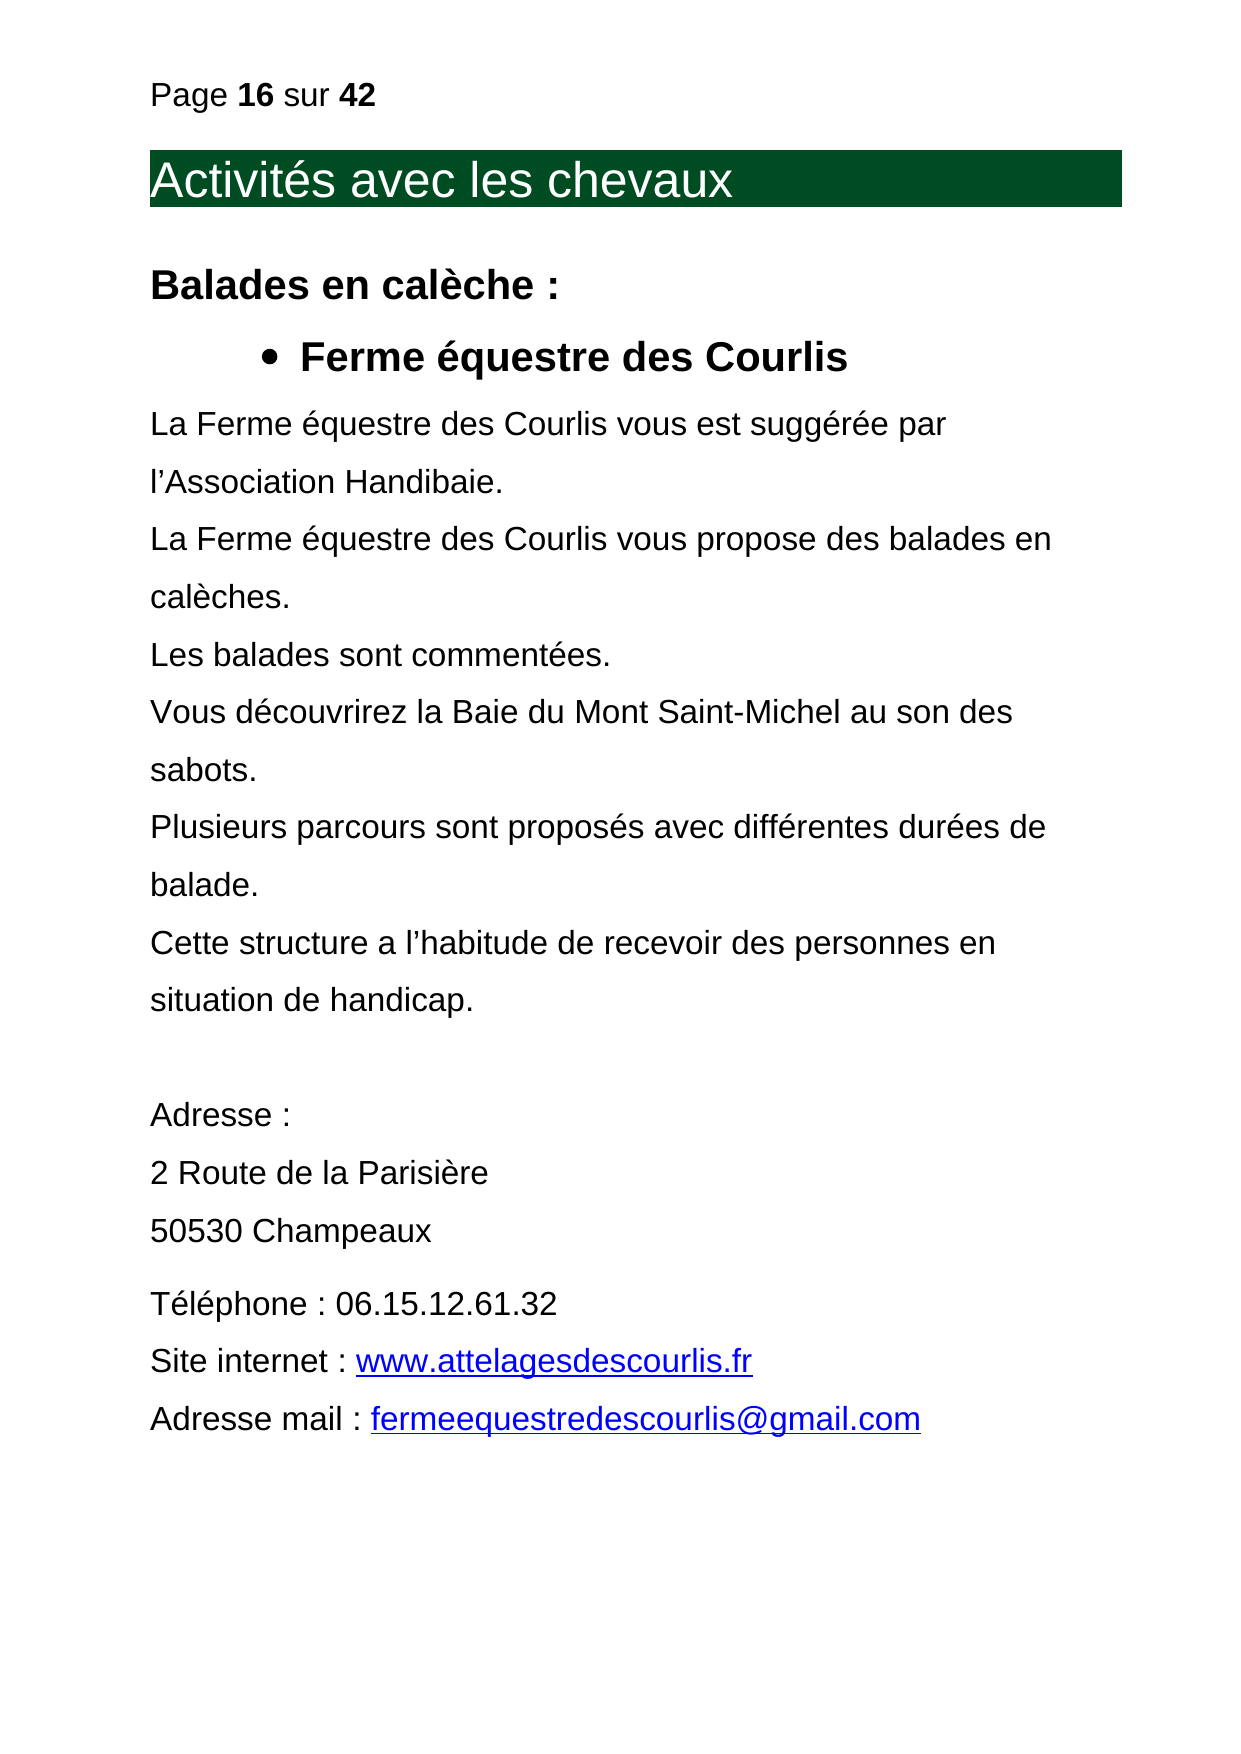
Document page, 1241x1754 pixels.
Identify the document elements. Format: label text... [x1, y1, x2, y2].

text Plusieurs parcours sont proposés avec différentes durées de balade. [150, 807, 1122, 903]
list Ferme équestre des Courlis [262, 332, 1122, 380]
text Vous découvrirez la Baie du Mont Saint-Michel au son des sabots. [150, 692, 1122, 788]
text Balades en calèche : [150, 260, 1122, 308]
text 2 Route de la Parisière [150, 1153, 1122, 1192]
text Téléphone : 06.15.12.61.32 [150, 1284, 1122, 1322]
text Cette structure a l’habitude de recevoir des personnes en situation de handicap. [150, 923, 1122, 1019]
text La Ferme équestre des Courlis vous est suggérée par l’Association Handibaie. [150, 404, 1122, 500]
text 50530 Champeaux [150, 1211, 1122, 1249]
text Les balades sont commentées. [150, 635, 1122, 673]
text Adresse : [150, 1096, 1122, 1134]
text Adresse mail : fermeequestredescourlis@gmail.com [150, 1399, 1122, 1438]
text Activités avec les chevaux [150, 150, 1122, 207]
text Site internet : www.attelagesdescourlis.fr [150, 1342, 1122, 1380]
text La Ferme équestre des Courlis vous propose des balades en calèches. [150, 519, 1122, 616]
